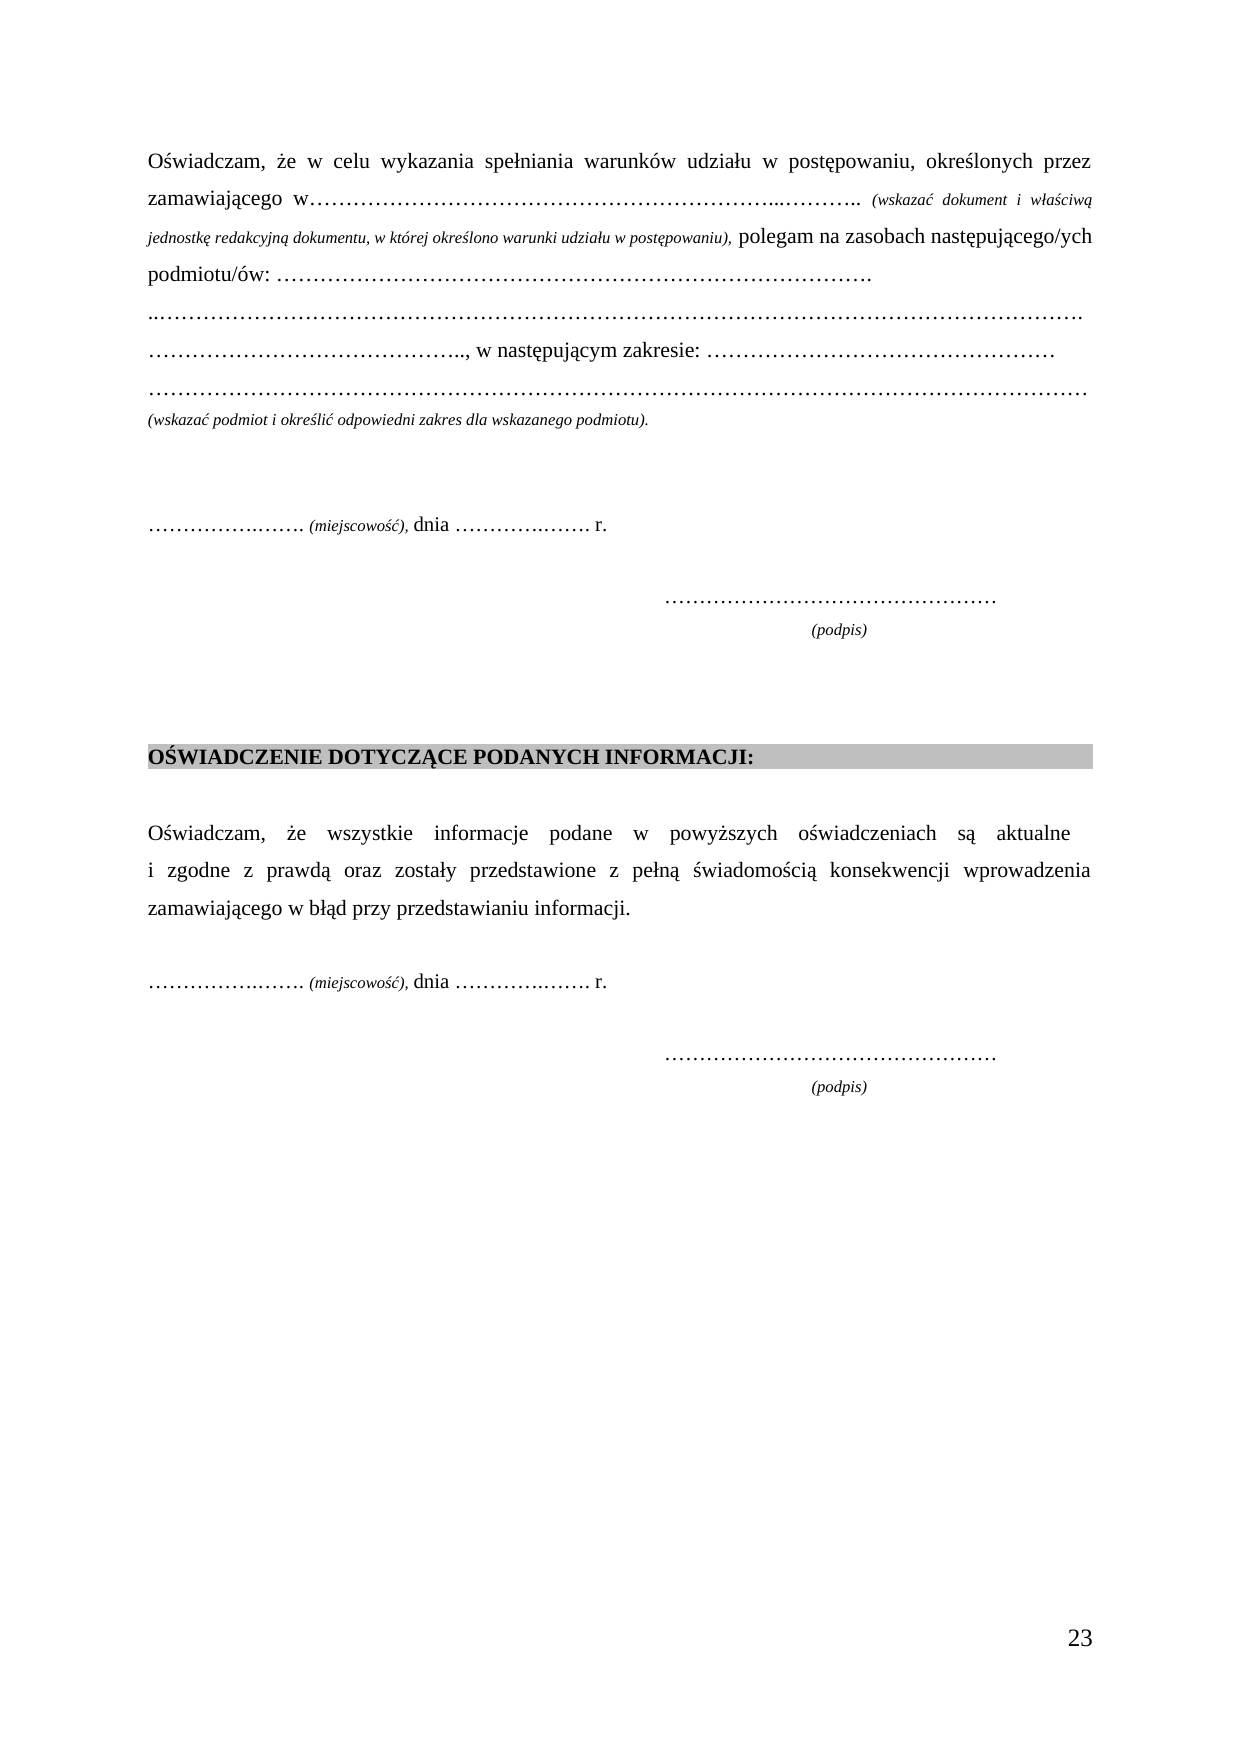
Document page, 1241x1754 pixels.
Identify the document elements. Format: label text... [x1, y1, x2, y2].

text …………….……. (miejscowość), dnia ………….……. r. [148, 969, 1093, 993]
text (podpis) [738, 1077, 1093, 1096]
text ..……………………………………………………………………………………………………………….…………………………………….., w następującym zakresie: ………………………………………… [148, 299, 1093, 362]
text ………………………………………………………………………………………………………………… (wskazać podmiot i określić odpowiedni zakres dla wskazanego podmiotu). [148, 374, 1093, 428]
text ………………………………………… [148, 1041, 1093, 1065]
text (podpis) [738, 620, 1093, 639]
text OŚWIADCZENIE DOTYCZĄCE PODANYCH INFORMACJI: [148, 744, 1093, 769]
text Oświadczam, że w celu wykazania spełniania warunków udziału w postępowaniu, określonych przez zamawiającego w………………………………………………………...……….. (wskazać dokument i właściwą jednostkę redakcyjną dokumentu, w której określono warunki udziału w postępowaniu), polegam na zasobach następującego/ych podmiotu/ów: ………………………………………………………………………. [148, 148, 1093, 286]
text …………….……. (miejscowość), dnia ………….……. r. [148, 512, 1093, 536]
text ………………………………………… [148, 584, 1093, 608]
text Oświadczam, że wszystkie informacje podane w powyższych oświadczeniach są aktualne i zgodne z prawdą oraz zostały przedstawione z pełną świadomością konsekwencji wprowadzenia zamawiającego w błąd przy przedstawianiu informacji. [148, 820, 1093, 921]
